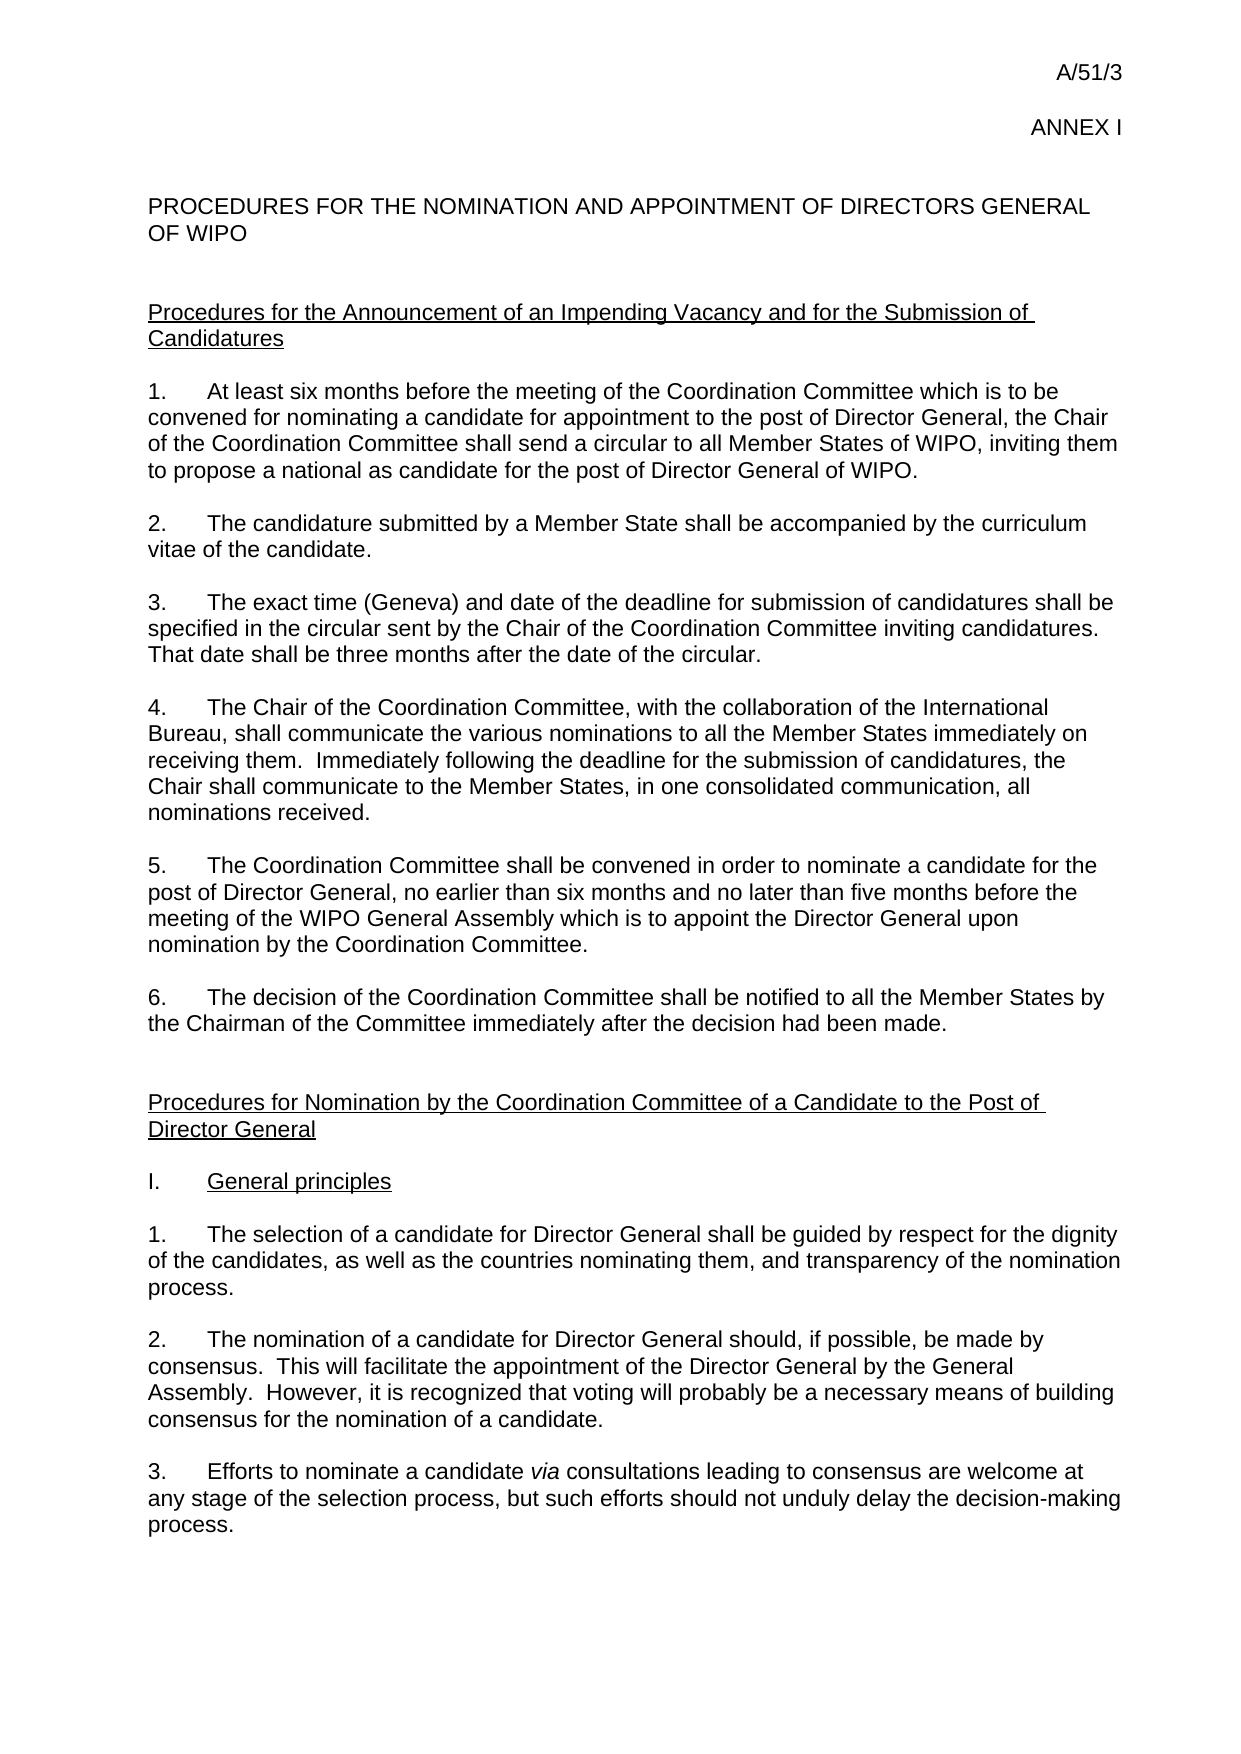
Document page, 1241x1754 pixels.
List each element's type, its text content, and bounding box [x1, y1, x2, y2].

text 2. The candidature submitted by a Member State shall be accompanied by the curriculum vitae of the candidate. [148, 509, 1122, 562]
text 3. Efforts to nominate a candidate via consultations leading to consensus are welcome at any stage of the selection process, but such efforts should not unduly delay the decision-making process. [148, 1458, 1122, 1537]
text 1. The selection of a candidate for Director General shall be guided by respect for the dignity of the candidates, as well as the countries nominating them, and transparency of the nomination process. [148, 1221, 1122, 1300]
text 2. The nomination of a candidate for Director General should, if possible, be made by consensus. This will facilitate the appointment of the Director General by the General Assembly. However, it is recognized that voting will probably be a necessary means of building consensus for the nomination of a candidate. [148, 1326, 1122, 1432]
text Procedures for Nomination by the Coordination Committee of a Candidate to the Post of Director General [148, 1089, 1122, 1142]
text I. General principles [148, 1168, 1122, 1195]
text 3. The exact time (Geneva) and date of the deadline for submission of candidatures shall be specified in the circular sent by the Chair of the Coordination Committee inviting candidatures. That date shall be three months after the date of the circular. [148, 588, 1122, 668]
text 5. The Coordination Committee shall be convened in order to nominate a candidate for the post of Director General, no earlier than six months and no later than five months before the meeting of the WIPO General Assembly which is to appoint the Director General upon nomination by the Coordination Committee. [148, 852, 1122, 957]
text 4. The Chair of the Coordination Committee, with the collaboration of the International Bureau, shall communicate the various nominations to all the Member States immediately on receiving them. Immediately following the deadline for the submission of candidatures, the Chair shall communicate to the Member States, in one consolidated communication, all nominations received. [148, 694, 1122, 826]
text Procedures for the Announcement of an Impending Vacancy and for the Submission of Candidatures [148, 299, 1122, 351]
text PROCEDURES FOR THE NOMINATION AND APPOINTMENT OF DIRECTORS GENERAL OF WIPO [148, 193, 1122, 246]
text A/51/3 [620, 59, 1122, 85]
text 6. The decision of the Coordination Committee shall be notified to all the Member States by the Chairman of the Committee immediately after the decision had been made. [148, 984, 1122, 1037]
text ANNEX I [620, 114, 1122, 141]
text 1. At least six months before the meeting of the Coordination Committee which is to be convened for nominating a candidate for appointment to the post of Director General, the Chair of the Coordination Committee shall send a circular to all Member States of WIPO, inviting them to propose a national as candidate for the post of Director General of WIPO. [148, 378, 1122, 483]
